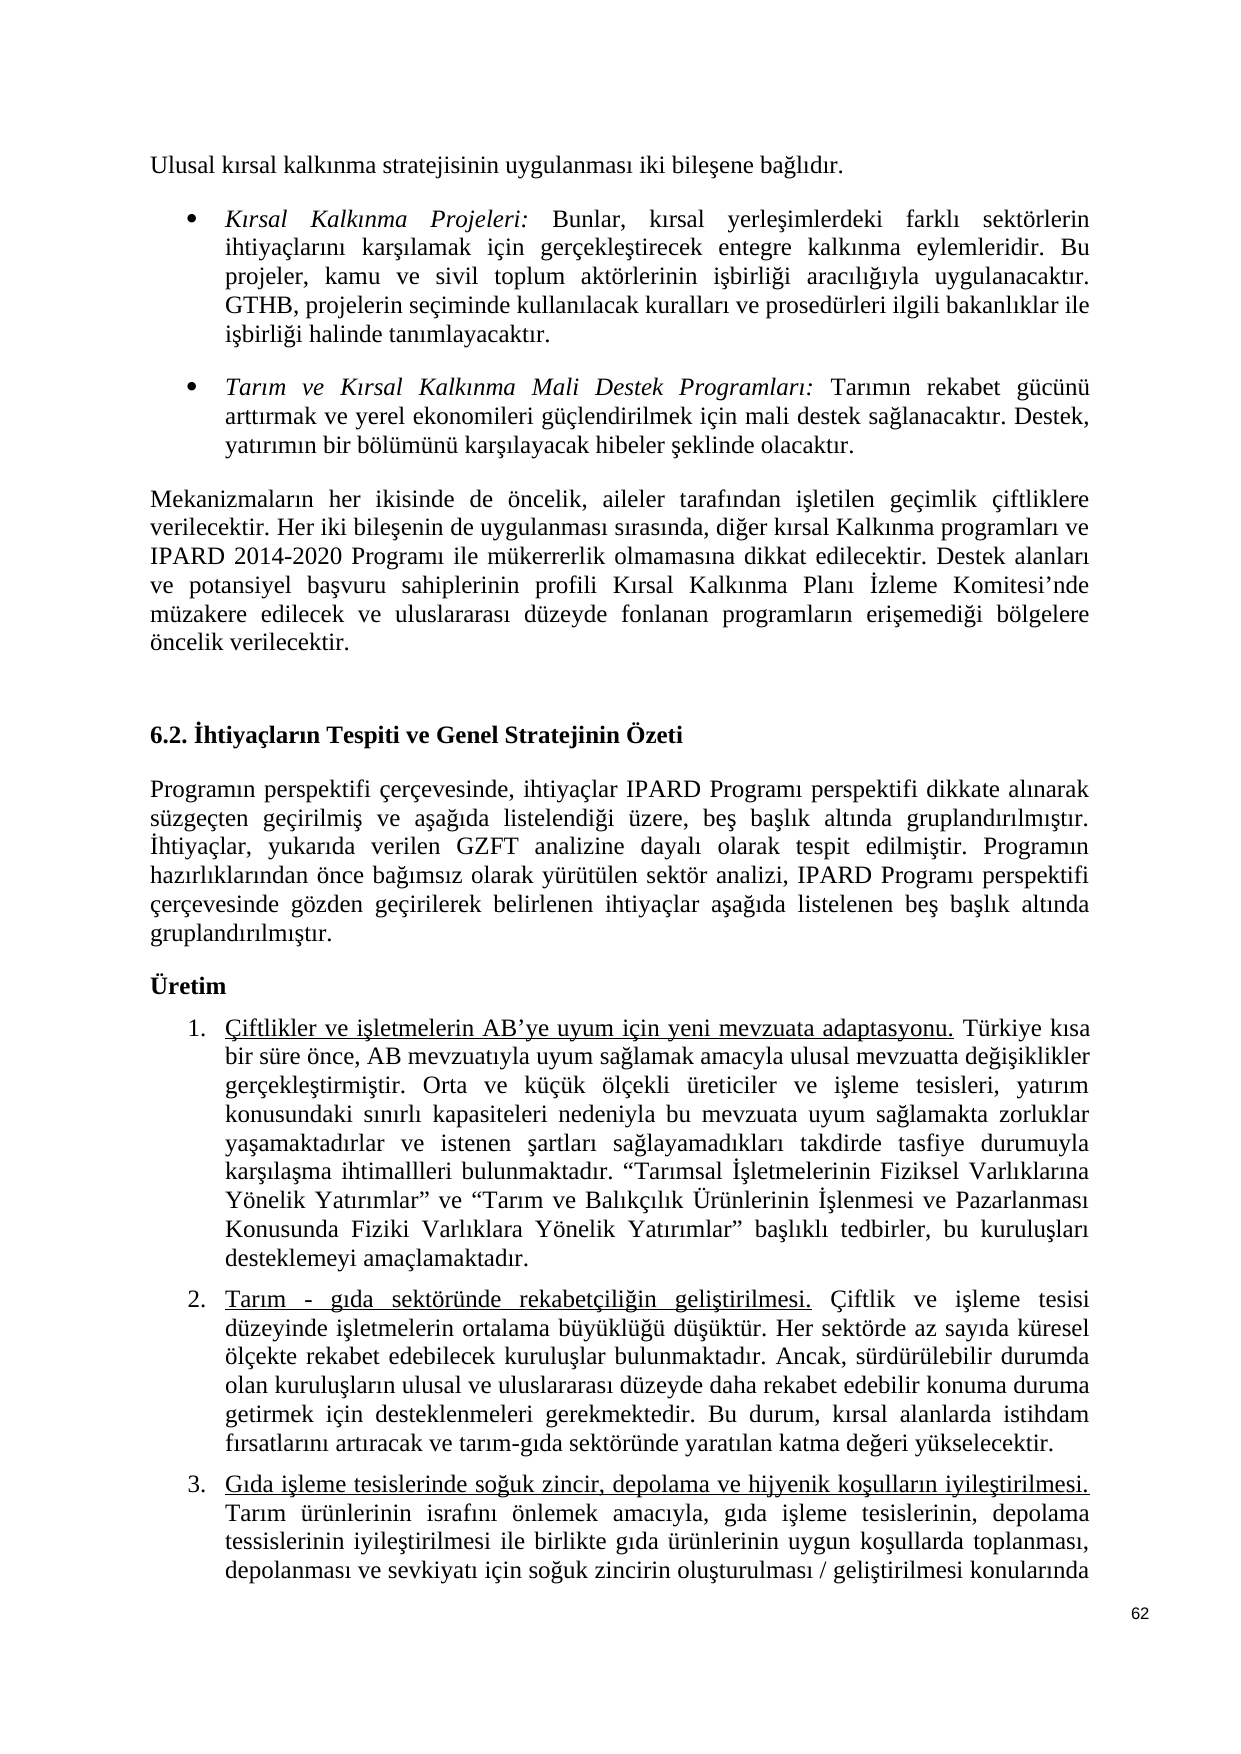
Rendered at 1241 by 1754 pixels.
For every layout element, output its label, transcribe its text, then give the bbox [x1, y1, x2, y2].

text Ulusal kırsal kalkınma stratejisinin uygulanması iki bileşene bağlıdır. [150, 150, 1090, 179]
list Kırsal Kalkınma Projeleri: Bunlar, kırsal yerleşimlerdeki farklı sektörlerin ihtiyaçlarını karşılamak için gerçekleştirecek entegre kalkınma eylemleridir. Bu projeler, kamu ve sivil toplum aktörlerinin işbirliği aracılığıyla uygulanacaktır. GTHB, projelerin seçiminde kullanılacak kuralları ve prosedürleri ilgili bakanlıklar ile işbirliği halinde tanımlayacaktır. [187, 204, 1090, 347]
list Tarım ve Kırsal Kalkınma Mali Destek Programları: Tarımın rekabet gücünü arttırmak ve yerel ekonomileri güçlendirilmek için mali destek sağlanacaktır. Destek, yatırımın bir bölümünü karşılayacak hibeler şeklinde olacaktır. [187, 372, 1090, 459]
text 6.2. İhtiyaçların Tespiti ve Genel Stratejinin Özeti [150, 720, 1090, 749]
text Programın perspektifi çerçevesinde, ihtiyaçlar IPARD Programı perspektifi dikkate alınarak süzgeçten geçirilmiş ve aşağıda listelendiği üzere, beş başlık altında gruplandırılmıştır. İhtiyaçlar, yukarıda verilen GZFT analizine dayalı olarak tespit edilmiştir. Programın hazırlıklarından önce bağımsız olarak yürütülen sektör analizi, IPARD Programı perspektifi çerçevesinde gözden geçirilerek belirlenen ihtiyaçlar aşağıda listelenen beş başlık altında gruplandırılmıştır. [150, 774, 1090, 946]
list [187, 1469, 1090, 1584]
list Çiftlikler ve işletmelerin AB’ye uyum için yeni mevzuata adaptasyonu. Türkiye kısa bir süre önce, AB mevzuatıyla uyum sağlamak amacyla ulusal mevzuatta değişiklikler gerçekleştirmiştir. Orta ve küçük ölçekli üreticiler ve işleme tesisleri, yatırım konusundaki sınırlı kapasiteleri nedeniyla bu mevzuata uyum sağlamakta zorluklar yaşamaktadırlar ve istenen şartları sağlayamadıkları takdirde tasfiye durumuyla karşılaşma ihtimallleri bulunmaktadır. “Tarımsal İşletmelerinin Fiziksel Varlıklarına Yönelik Yatırımlar” ve “Tarım ve Balıkçılık Ürünlerinin İşlenmesi ve Pazarlanması Konusunda Fiziki Varlıklara Yönelik Yatırımlar” başlıklı tedbirler, bu kuruluşları desteklemeyi amaçlamaktadır. [187, 1013, 1090, 1271]
text Üretim [150, 971, 1090, 1000]
list Tarım - gıda sektöründe rekabetçiliğin geliştirilmesi. Çiftlik ve işleme tesisi düzeyinde işletmelerin ortalama büyüklüğü düşüktür. Her sektörde az sayıda küresel ölçekte rekabet edebilecek kuruluşlar bulunmaktadır. Ancak, sürdürülebilir durumda olan kuruluşların ulusal ve uluslararası düzeyde daha rekabet edebilir konuma duruma getirmek için desteklenmeleri gerekmektedir. Bu durum, kırsal alanlarda istihdam fırsatlarını artıracak ve tarım-gıda sektöründe yaratılan katma değeri yükselecektir. [187, 1284, 1090, 1456]
text Mekanizmaların her ikisinde de öncelik, aileler tarafından işletilen geçimlik çiftliklere verilecektir. Her iki bileşenin de uygulanması sırasında, diğer kırsal Kalkınma programları ve IPARD 2014-2020 Programı ile mükerrerlik olmamasına dikkat edilecektir. Destek alanları ve potansiyel başvuru sahiplerinin profili Kırsal Kalkınma Planı İzleme Komitesi’nde müzakere edilecek ve uluslararası düzeyde fonlanan programların erişemediği bölgelere öncelik verilecektir. [150, 484, 1090, 656]
